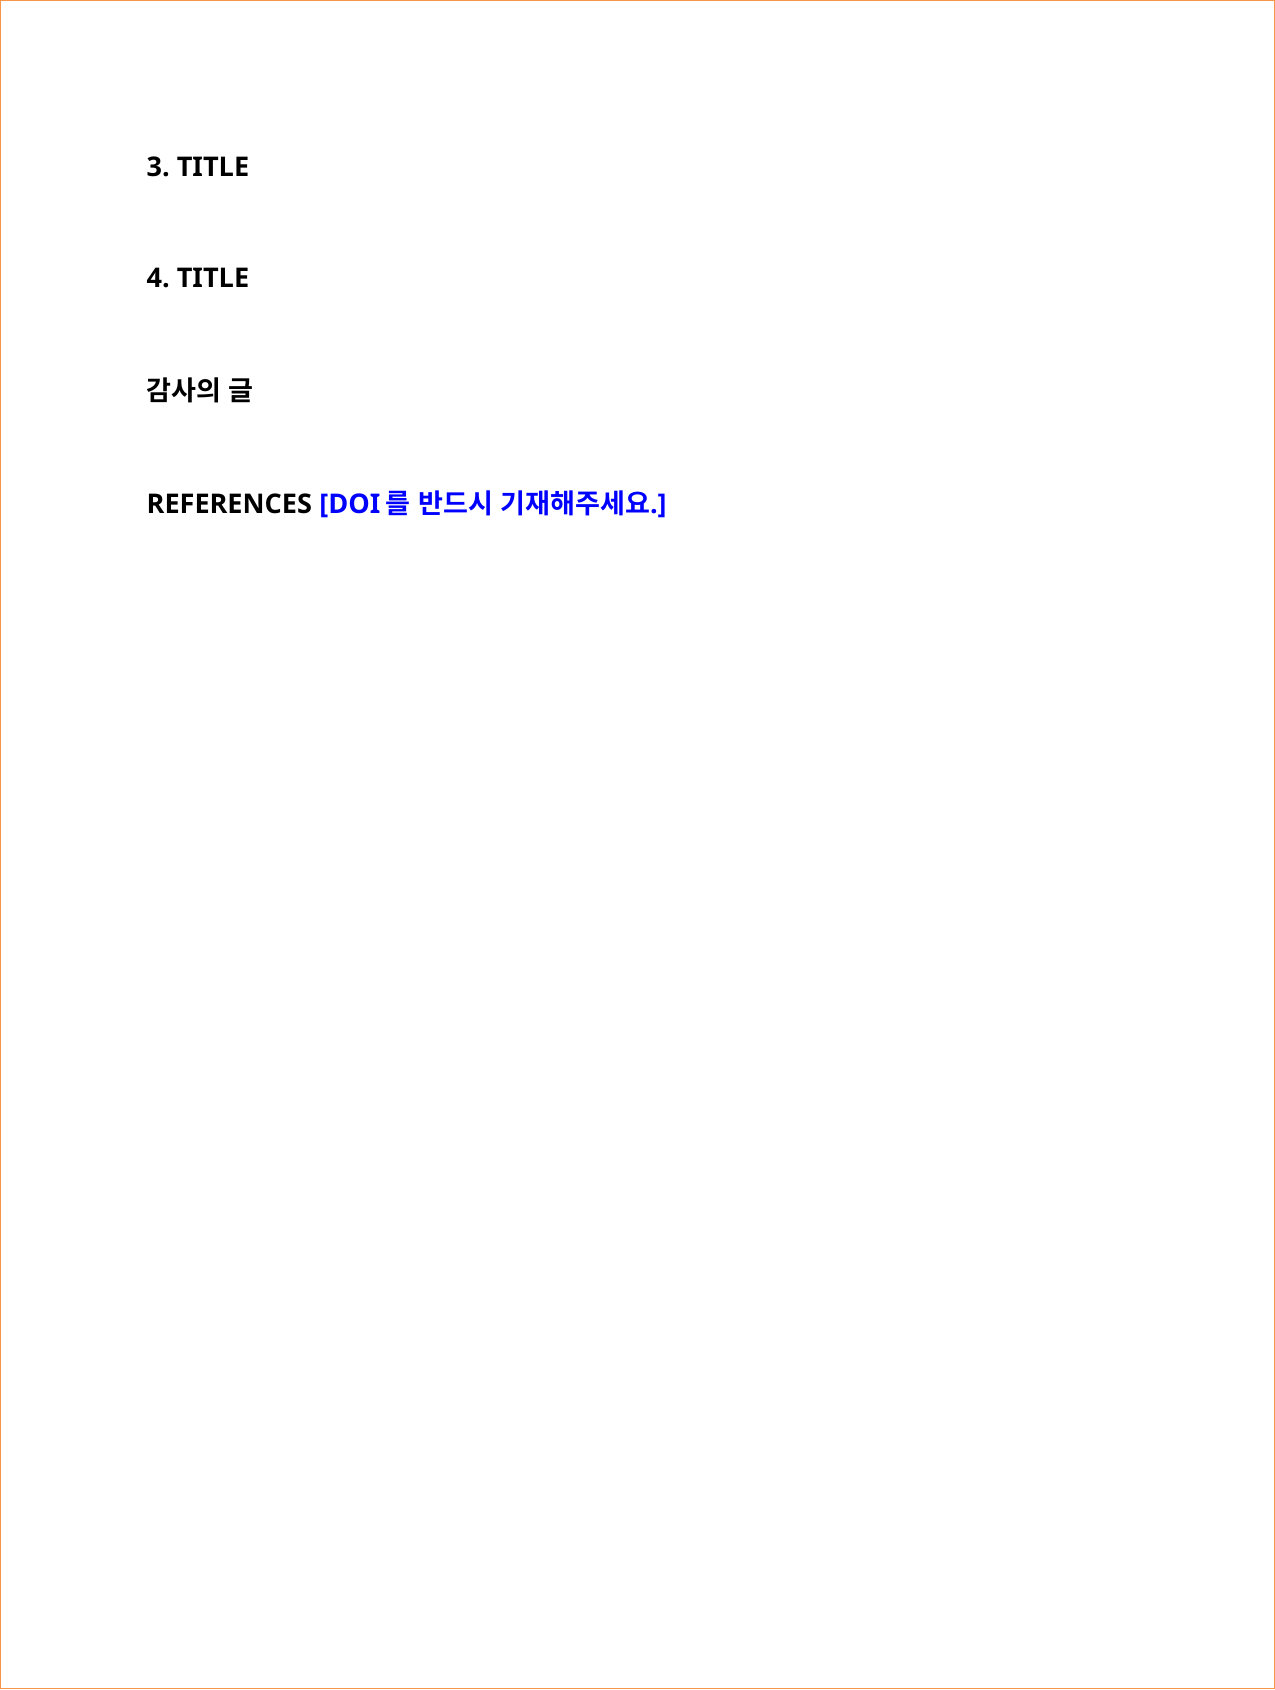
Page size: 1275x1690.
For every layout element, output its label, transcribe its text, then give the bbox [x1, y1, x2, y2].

text REFERENCES [DOI를 반드시 기재해주세요.] [146, 482, 1139, 521]
text 3. TITLE [146, 148, 1139, 184]
text 감사의 글 [146, 369, 1139, 408]
text 4. TITLE [146, 258, 1139, 295]
